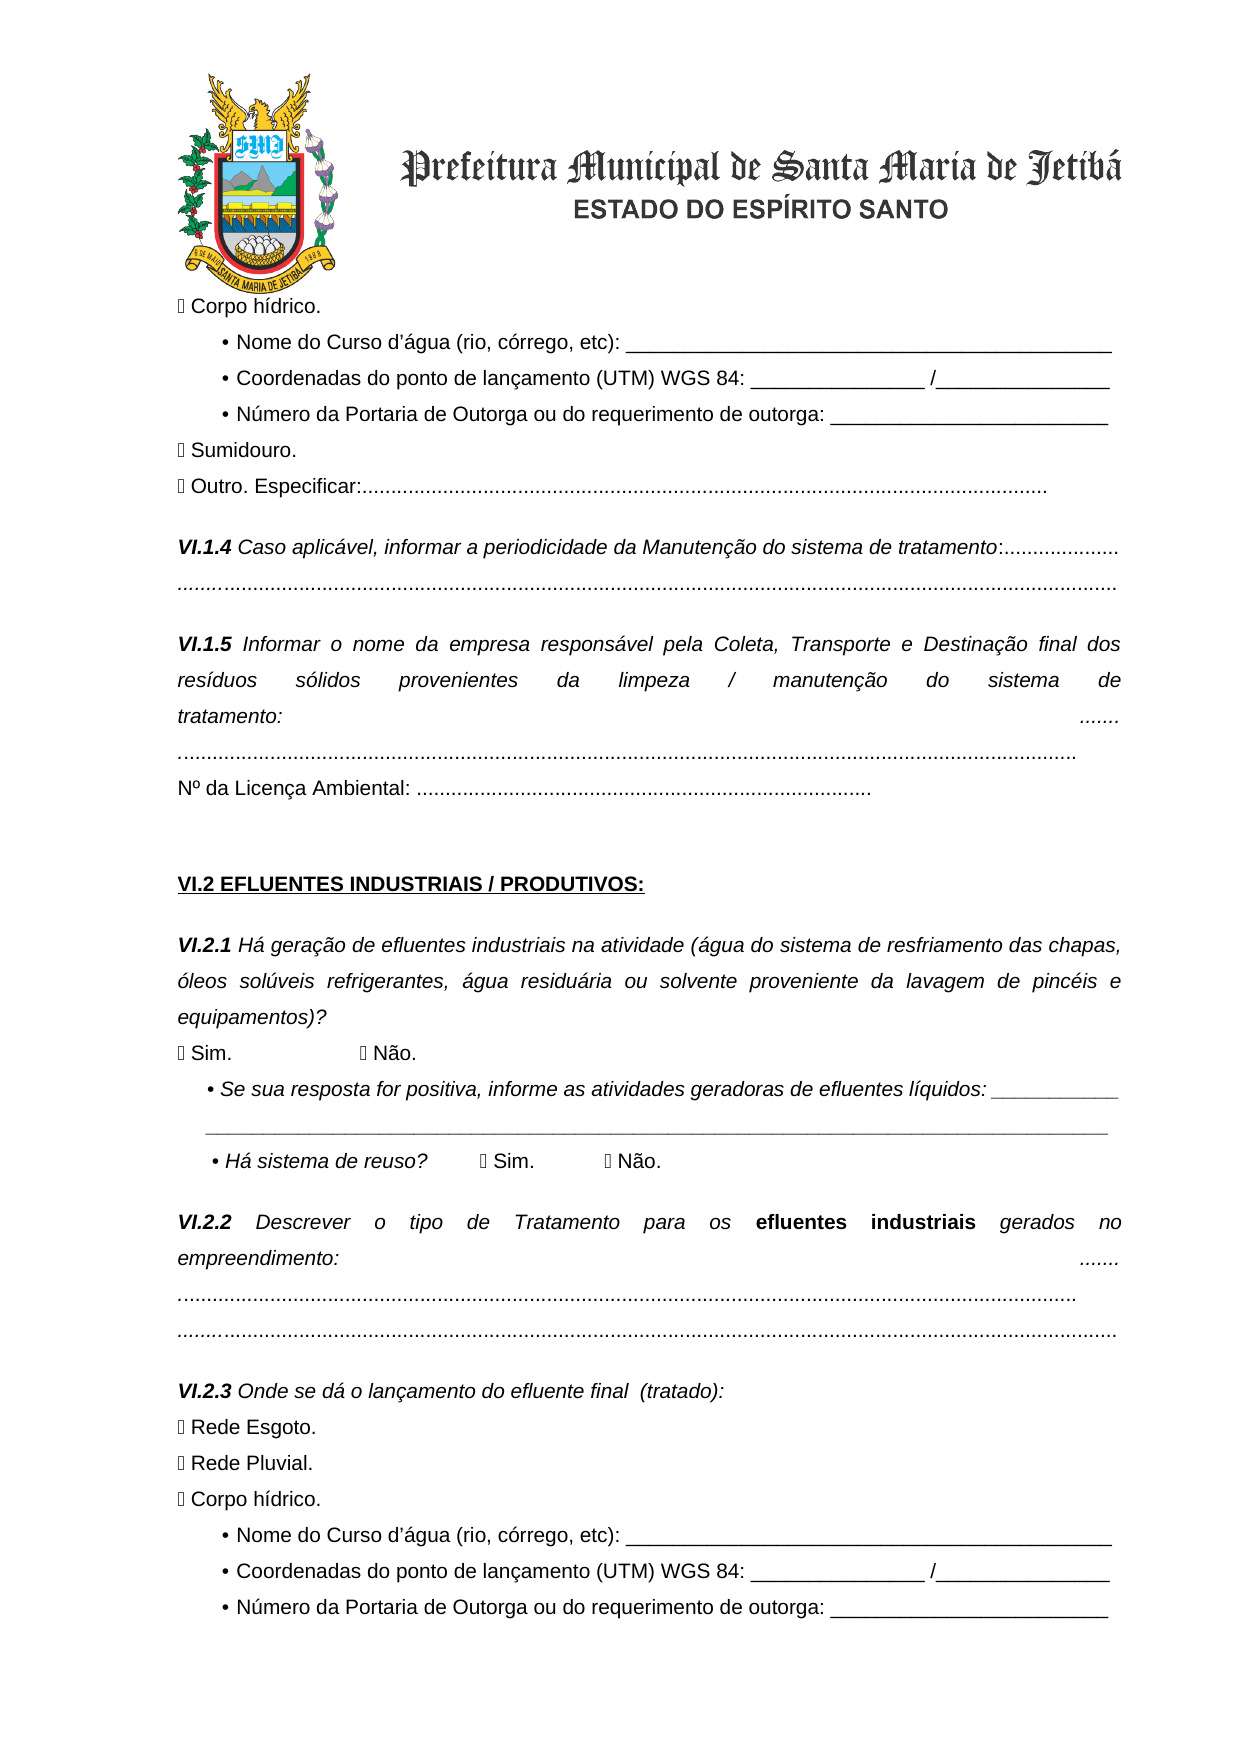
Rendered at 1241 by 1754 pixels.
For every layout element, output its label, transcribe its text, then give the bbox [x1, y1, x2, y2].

picture [177, 73, 1122, 294]
text • Se sua resposta for positiva, informe as atividades geradoras de efluentes líquidos: ___________ [207, 1077, 1122, 1101]
text • Há sistema de reuso? Sim. Não. [177, 1149, 1122, 1173]
text • Número da Portaria de Outorga ou do requerimento de outorga: ________________________ [222, 402, 1122, 426]
text • Coordenadas do ponto de lançamento (UTM) WGS 84: _______________ /_______________ [222, 366, 1122, 390]
text VI.1.5 Informar o nome da empresa responsável pela Coleta, Transporte e Destinação final dos resíduos sólidos provenientes da limpeza / manutenção do sistema de tratamento: ................................................................................................................................................................... [177, 632, 1122, 763]
text VI.2 EFLUENTES INDUSTRIAIS / PRODUTIVOS: [177, 872, 1122, 896]
text • Coordenadas do ponto de lançamento (UTM) WGS 84: _______________ /_______________ [222, 1559, 1122, 1583]
text VI.2.2 Descrever o tipo de Tratamento para os efluentes industriais gerados no empreendimento: ................................................................................................................................................................... [177, 1210, 1122, 1306]
text • Nome do Curso d’água (rio, córrego, etc): __________________________________________ [222, 330, 1122, 354]
text Nº da Licença Ambiental: ............................................................................... [177, 775, 1122, 799]
text • Número da Portaria de Outorga ou do requerimento de outorga: ________________________ [222, 1595, 1122, 1619]
text Rede Esgoto. [177, 1415, 1122, 1439]
text Rede Pluvial. [177, 1451, 1122, 1475]
text ................................................................................................................................................................... [177, 571, 1122, 595]
text ______________________________________________________________________________ [207, 1113, 1122, 1137]
text Outro. Especificar:....................................................................................................................... [177, 474, 1122, 498]
text ................................................................................................................................................................... [177, 1318, 1122, 1342]
text VI.1.4 Caso aplicável, informar a periodicidade da Manutenção do sistema de tratamento:.................... [177, 535, 1122, 559]
text VI.2.3 Onde se dá o lançamento do efluente final (tratado): [177, 1379, 1122, 1403]
text Sumidouro. [177, 438, 1122, 462]
text VI.2.1 Há geração de efluentes industriais na atividade (água do sistema de resfriamento das chapas, óleos solúveis refrigerantes, água residuária ou solvente proveniente da lavagem de pincéis e equipamentos)? [177, 933, 1122, 1029]
text Sim. Não. [177, 1041, 1122, 1065]
text Corpo hídrico. [177, 294, 1122, 318]
text Corpo hídrico. [177, 1487, 1122, 1511]
text • Nome do Curso d’água (rio, córrego, etc): __________________________________________ [222, 1523, 1122, 1547]
